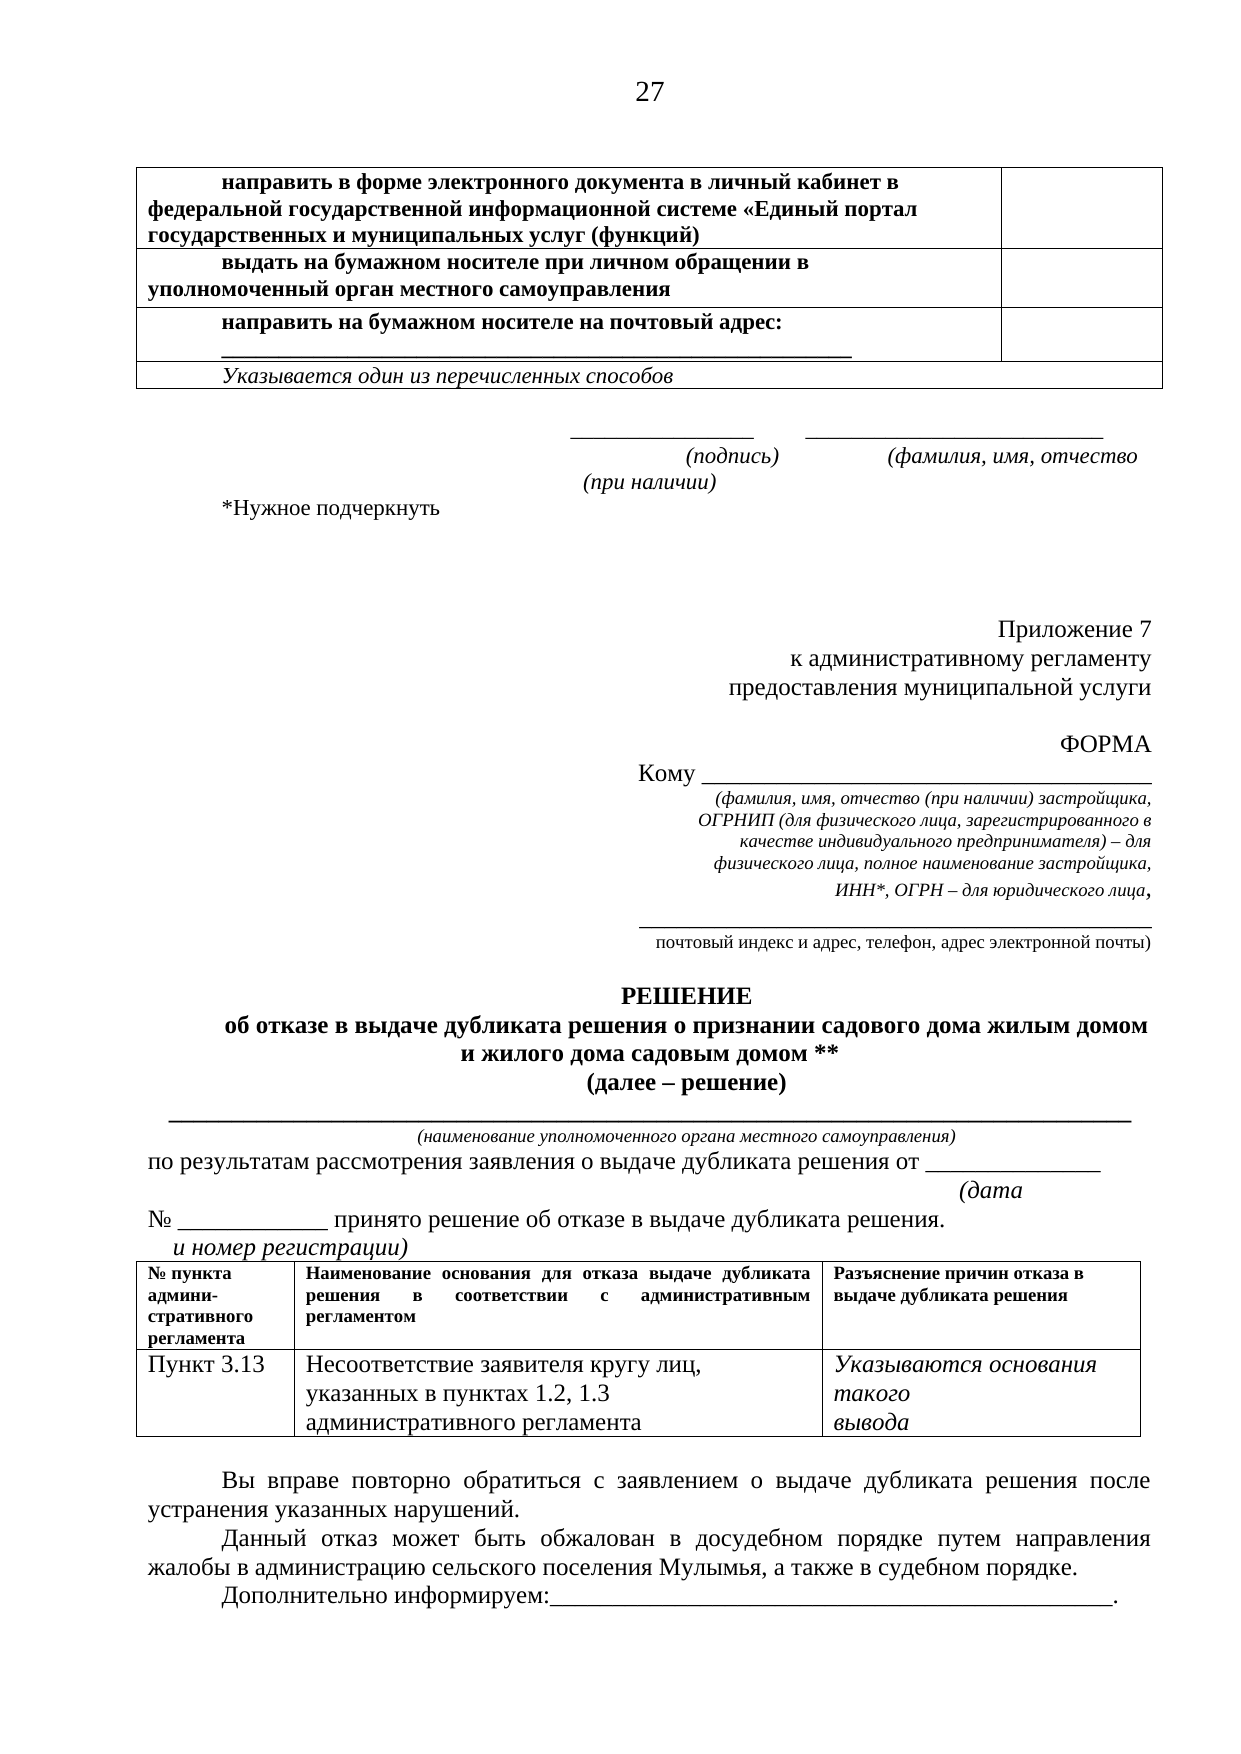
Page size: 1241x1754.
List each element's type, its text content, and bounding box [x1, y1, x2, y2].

table_cell направить на бумажном носителе на почтовый адрес: _______________________________________________________ [137, 308, 1001, 361]
text качестве индивидуального предпринимателя) – для [148, 830, 1152, 852]
text к административному регламенту [148, 643, 1152, 672]
table_cell Указывается один из перечисленных способов [137, 362, 1162, 388]
text Дополнительно информируем:_____________________________________________. [148, 1581, 1152, 1609]
text (наименование уполномоченного органа местного самоуправления) [148, 1125, 1152, 1146]
table_cell Несоответствие заявителя кругу лиц, указанных в пунктах 1.2, 1.3 административного регламента [295, 1350, 822, 1436]
table_header № пункта админи- стративного регламента [137, 1262, 294, 1348]
table_cell Указываются основания такого вывода [823, 1350, 1140, 1436]
text Кому ____________________________________ [148, 758, 1152, 787]
text Вы вправе повторно обратиться с заявлением о выдаче дубликата решения после устранения указанных нарушений. [148, 1466, 1152, 1523]
text № ____________ принято решение об отказе в выдаче дубликата решения. [148, 1204, 1152, 1232]
text физического лица, полное наименование застройщика, [148, 852, 1152, 873]
text (фамилия, имя, отчество (при наличии) застройщика, [148, 787, 1152, 808]
text почтовый индекс и адрес, телефон, адрес электронной почты) [148, 931, 1152, 952]
text (далее – решение) _____________________________________________________________________________ [148, 1067, 1152, 1125]
table_cell Пункт 3.13 [137, 1350, 294, 1436]
text ________________ __________________________ [443, 415, 1152, 442]
text ИНН*, ОГРН – для юридического лица, [148, 873, 1152, 902]
text и номер регистрации) [148, 1232, 1152, 1261]
table_header направить в форме электронного документа в личный кабинет в федеральной государственной информационной системе «Единый портал государственных и муниципальных услуг (функций) [137, 168, 1001, 247]
text Приложение 7 [148, 614, 1152, 643]
text ФОРМА [148, 729, 1152, 758]
text ОГРНИП (для физического лица, зарегистрированного в [148, 808, 1152, 830]
text (подпись) (фамилия, имя, отчество (при наличии) [148, 442, 1152, 494]
text предоставления муниципальной услуги [148, 672, 1152, 701]
text Данный отказ может быть обжалован в досудебном порядке путем направления жалобы в администрацию сельского поселения Мулымья, а также в судебном порядке. [148, 1523, 1152, 1581]
table_header [1002, 168, 1162, 247]
table_header Наименование основания для отказа выдаче дубликата решения в соответствии с административным регламентом [295, 1262, 822, 1348]
table_header Разъяснение причин отказа в выдаче дубликата решения [823, 1262, 1140, 1348]
text _________________________________________ [148, 902, 1152, 931]
text РЕШЕНИЕ [148, 981, 1152, 1010]
table_cell [1002, 249, 1162, 307]
table_cell выдать на бумажном носителе при личном обращении в уполномоченный орган местного самоуправления [137, 249, 1001, 307]
text *Нужное подчеркнуть [148, 494, 1152, 521]
text об отказе в выдаче дубликата решения о признании садового дома жилым домом и жилого дома садовым домом ** [148, 1010, 1152, 1067]
table_cell [1002, 308, 1162, 361]
text по результатам рассмотрения заявления о выдаче дубликата решения от ______________ (дата [148, 1146, 1152, 1204]
